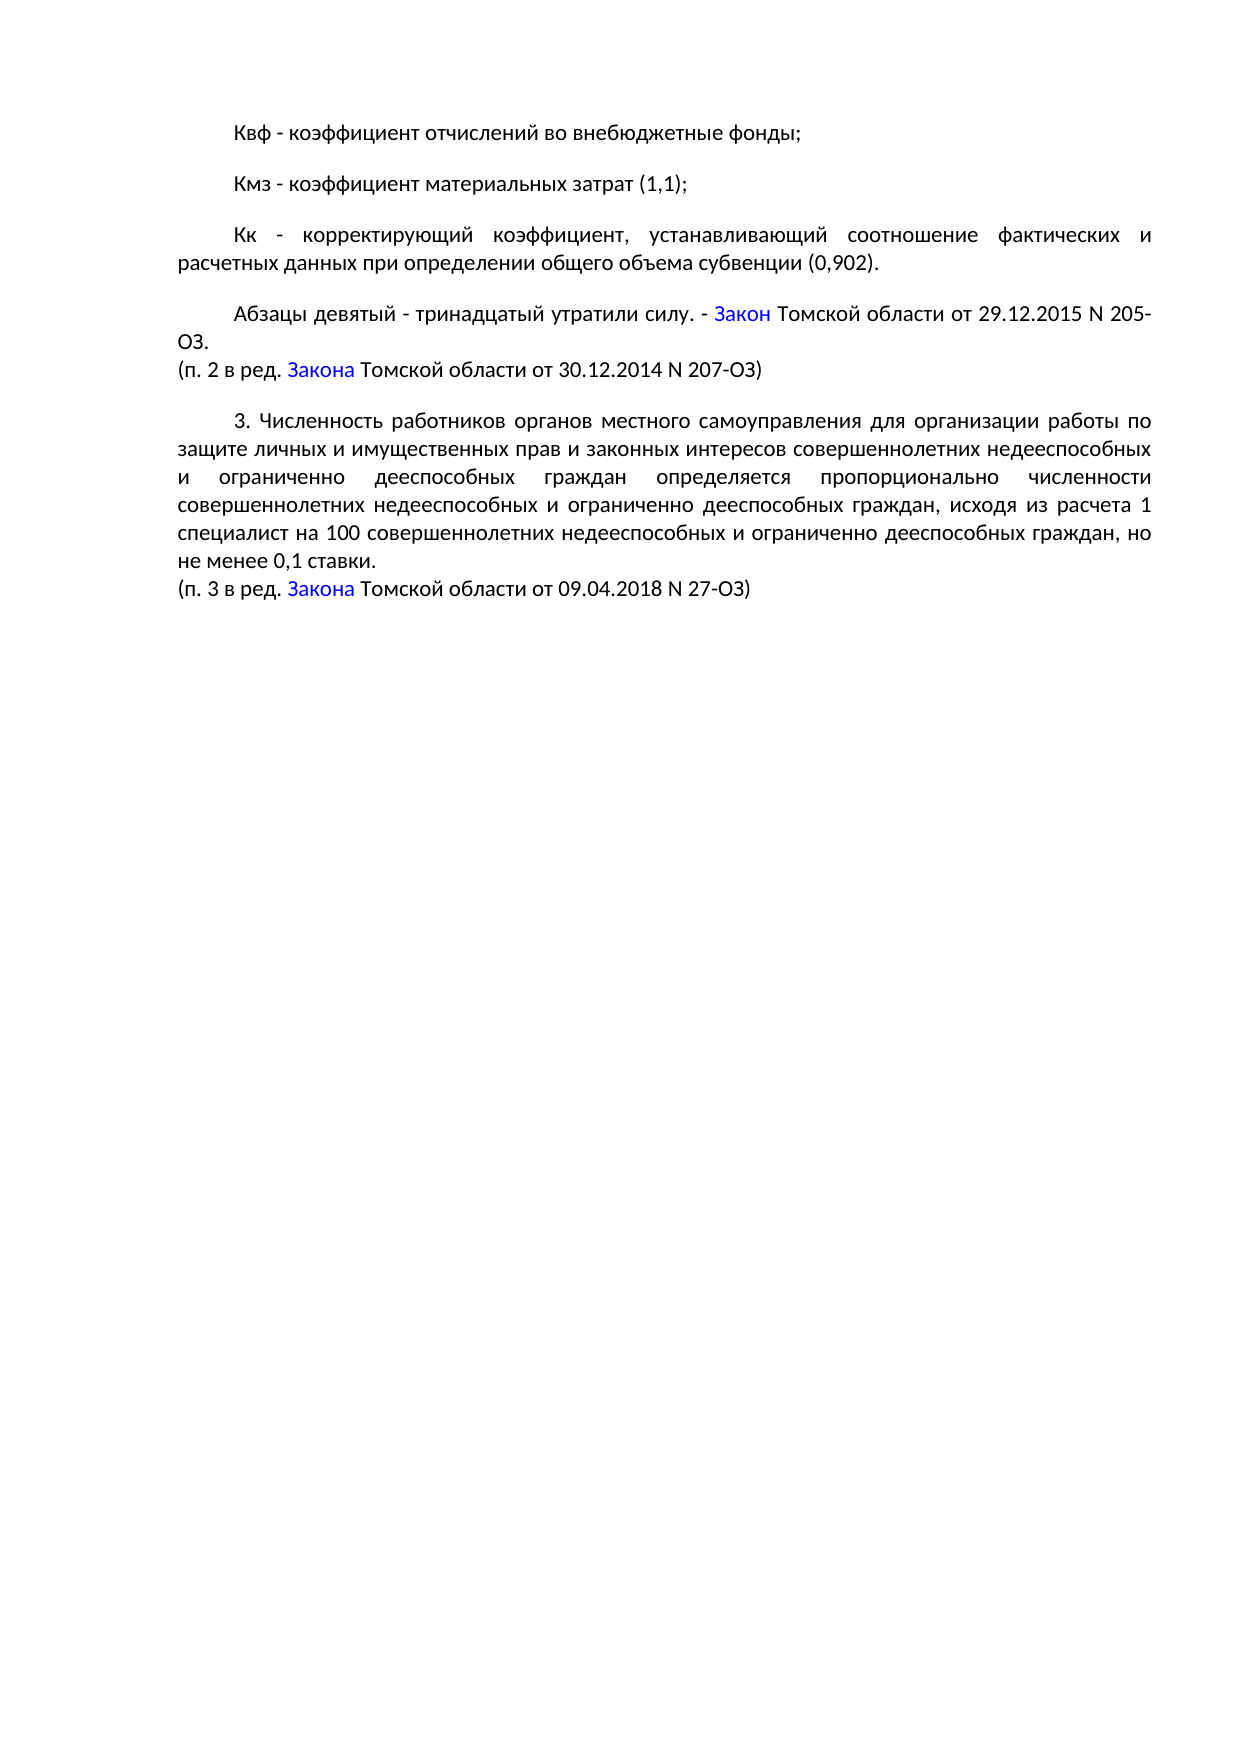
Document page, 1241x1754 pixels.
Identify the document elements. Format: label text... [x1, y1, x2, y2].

text 3. Численность работников органов местного самоуправления для организации работы по защите личных и имущественных прав и законных интересов совершеннолетних недееспособных и ограниченно дееспособных граждан определяется пропорционально численности совершеннолетних недееспособных и ограниченно дееспособных граждан, исходя из расчета 1 специалист на 100 совершеннолетних недееспособных и ограниченно дееспособных граждан, но не менее 0,1 ставки. [177, 406, 1152, 574]
text Кмз - коэффициент материальных затрат (1,1); [177, 169, 1152, 197]
text Квф - коэффициент отчислений во внебюджетные фонды; [177, 118, 1152, 146]
text (п. 2 в ред. Закона Томской области от 30.12.2014 N 207-ОЗ) [177, 355, 1152, 383]
text Абзацы девятый - тринадцатый утратили силу. - Закон Томской области от 29.12.2015 N 205-ОЗ. [177, 299, 1152, 355]
text Кк - корректирующий коэффициент, устанавливающий соотношение фактических и расчетных данных при определении общего объема субвенции (0,902). [177, 220, 1152, 276]
text (п. 3 в ред. Закона Томской области от 09.04.2018 N 27-ОЗ) [177, 574, 1152, 602]
